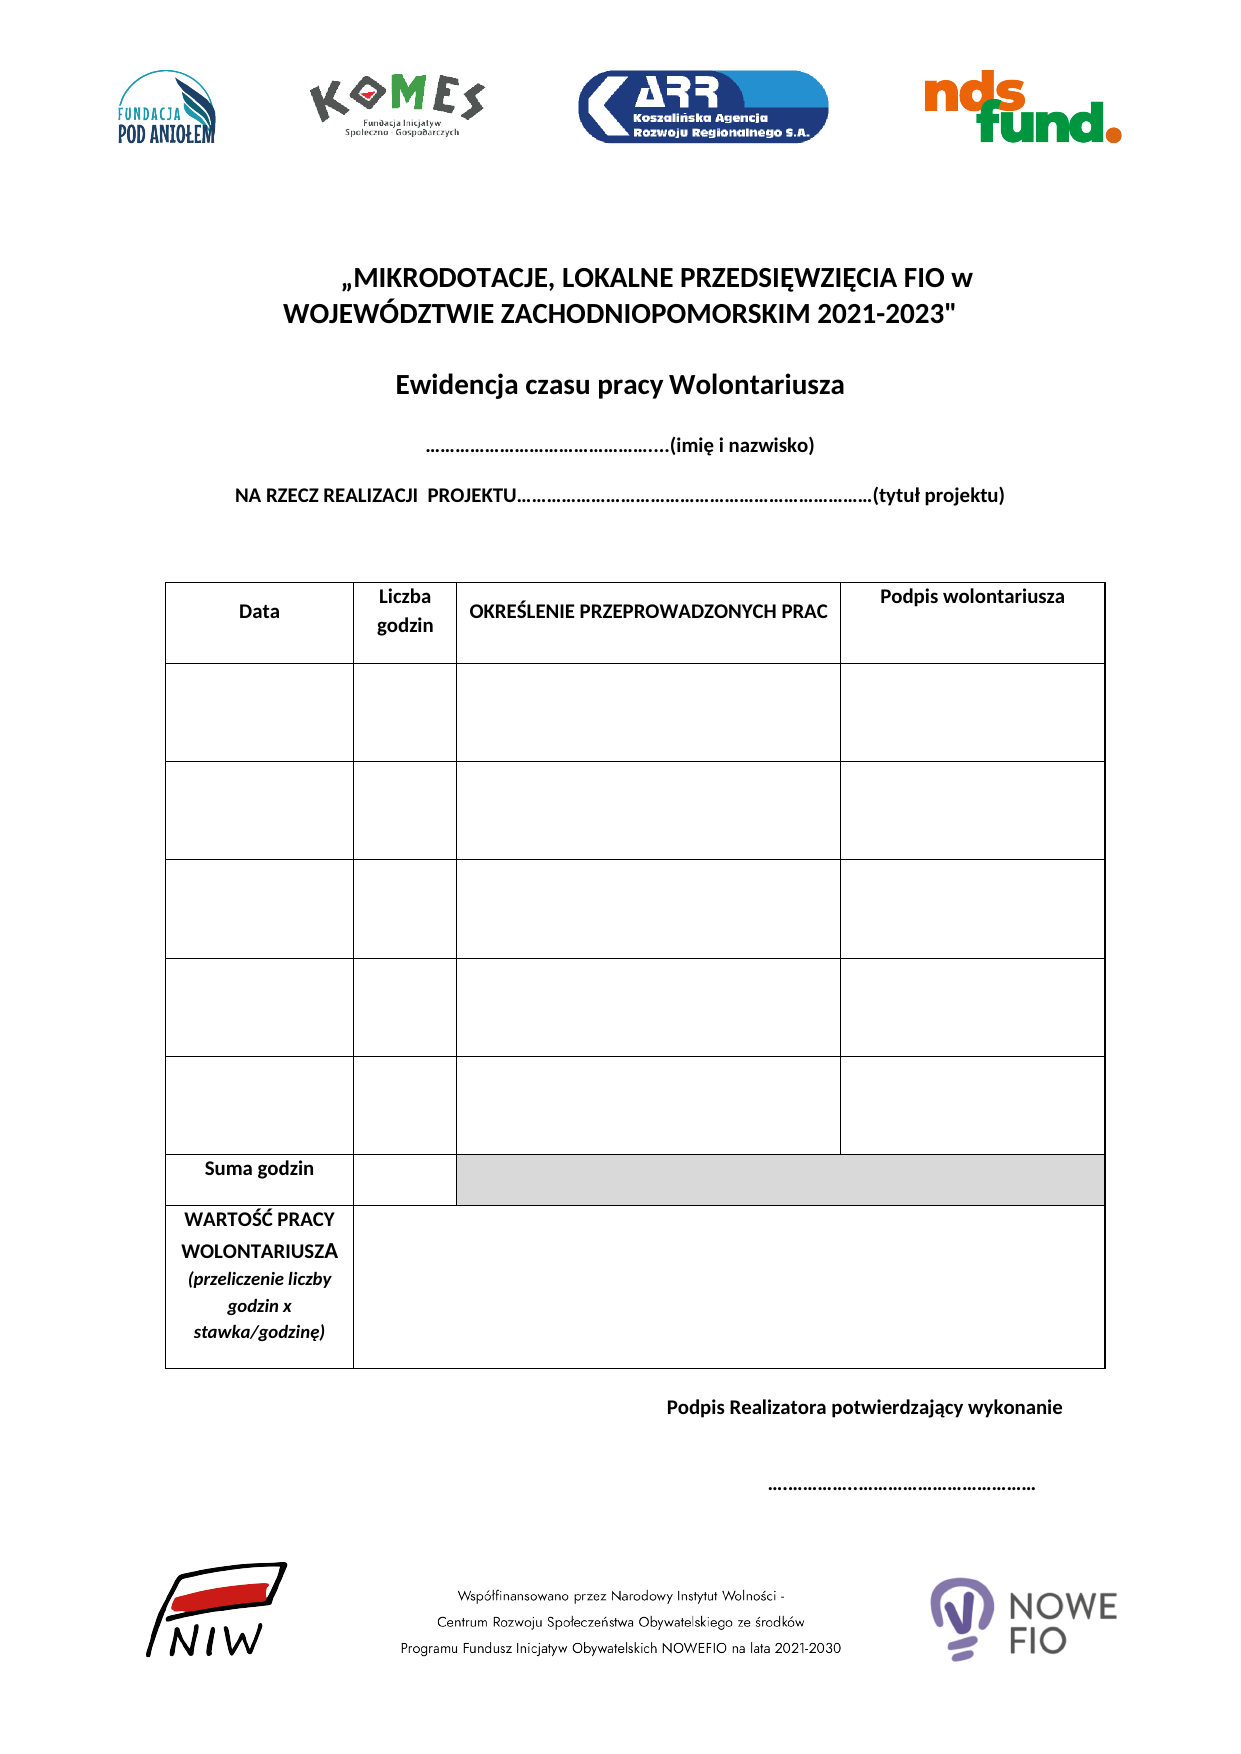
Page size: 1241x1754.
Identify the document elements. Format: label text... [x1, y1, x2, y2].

table_cell [166, 959, 353, 1056]
table_cell [354, 664, 456, 761]
table_cell [841, 664, 1104, 761]
table_header OKREŚLENIE PRZEPROWADZONYCH PRAC [457, 583, 840, 663]
table_cell [457, 1057, 840, 1154]
text ….…………..……………………………… [177, 1470, 1063, 1495]
table_cell [166, 1057, 353, 1154]
table_cell [457, 860, 840, 958]
table_cell [354, 762, 456, 859]
table_cell [457, 1155, 1104, 1205]
text Ewidencja czasu pracy Wolontariusza [177, 366, 1063, 402]
table_cell [354, 1057, 456, 1154]
table_header Data [166, 583, 353, 663]
table_cell [457, 664, 840, 761]
table_cell Suma godzin [166, 1155, 353, 1205]
text „MIKRODOTACJE, LOKALNE PRZEDSIĘWZIĘCIA FIO w WOJEWÓDZTWIE ZACHODNIOPOMORSKIM 2021-2023" [177, 236, 1063, 331]
picture [108, 62, 1122, 147]
table_cell [354, 860, 456, 958]
table_cell [457, 959, 840, 1056]
text NA RZECZ REALIZACJI PROJEKTU………………………………………………………………(tytuł projektu) [177, 482, 1063, 508]
table_cell [166, 860, 353, 958]
text Podpis Realizatora potwierdzający wykonanie [177, 1394, 1063, 1420]
table_cell [841, 959, 1104, 1056]
table_cell [841, 1057, 1104, 1154]
table_cell [166, 762, 353, 859]
table_cell [841, 762, 1104, 859]
table_header Podpis wolontariusza [841, 583, 1104, 663]
table_cell [354, 1155, 456, 1205]
text ………………………………………....(imię i nazwisko) [177, 432, 1063, 458]
table_cell WARTOŚĆ PRACY WOLONTARIUSZA (przeliczenie liczby godzin x stawka/godzinę) [166, 1206, 353, 1368]
table_cell [457, 762, 840, 859]
table_cell [166, 664, 353, 761]
table_cell [354, 1206, 1104, 1368]
table_cell [354, 959, 456, 1056]
table_header Liczba godzin [354, 583, 456, 663]
picture [135, 1552, 1148, 1672]
table_cell [841, 860, 1104, 958]
